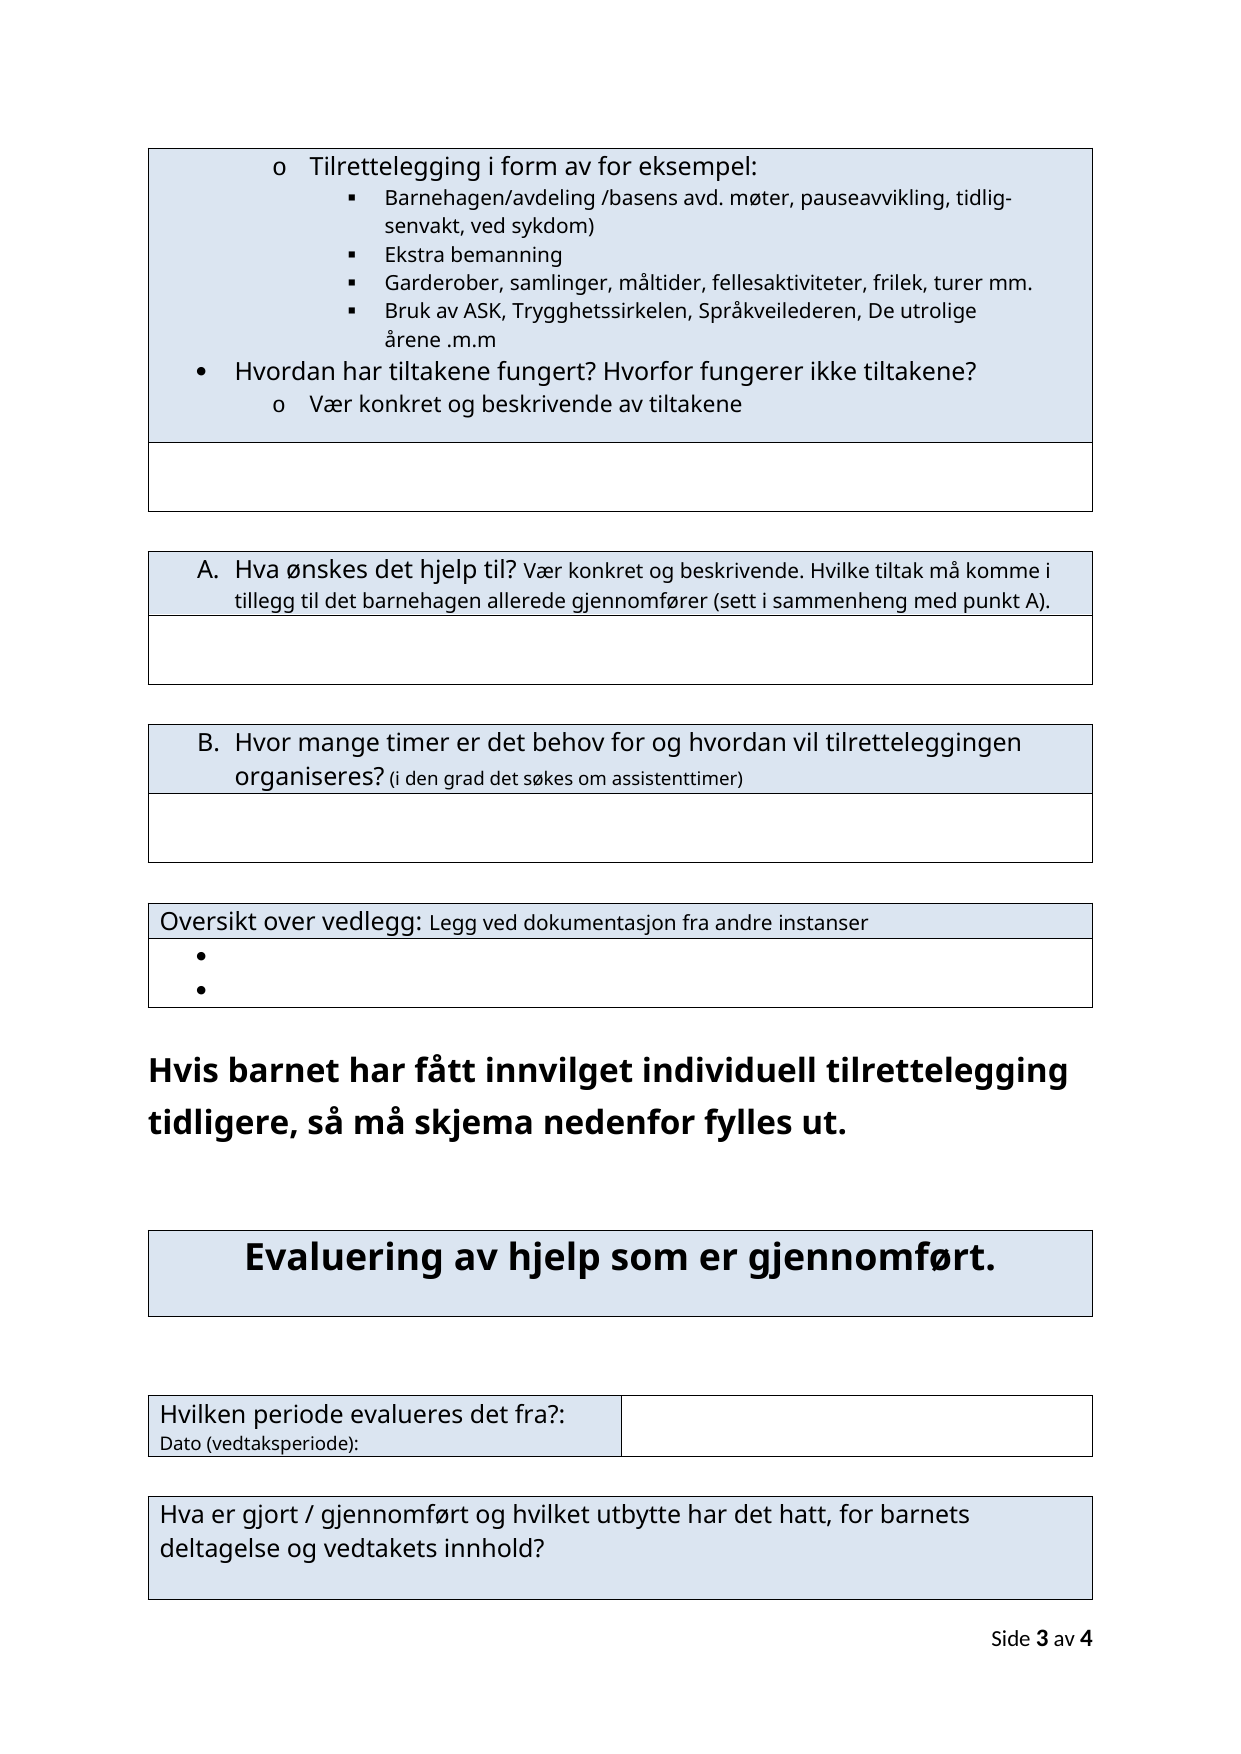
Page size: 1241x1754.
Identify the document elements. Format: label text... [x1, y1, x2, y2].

table_header [622, 1396, 1092, 1456]
text Hvis barnet har fått innvilget individuell tilrettelegging tidligere, så må skjema nedenfor fylles ut. [148, 1047, 1093, 1144]
table_cell [149, 616, 1092, 684]
table_cell [149, 794, 1092, 862]
table_header Evaluering av hjelp som er gjennomført. [149, 1231, 1092, 1316]
table_header Hvor mange timer er det behov for og hvordan vil tilretteleggingen organiseres? (i den grad det søkes om assistenttimer) [149, 725, 1092, 793]
table_cell [149, 939, 1092, 1007]
table_header Hva er gjort / gjennomført og hvilket utbytte har det hatt, for barnets deltagelse og vedtakets innhold? [149, 1497, 1092, 1599]
table_header Hvilken periode evalueres det fra?: Dato (vedtaksperiode): [149, 1396, 621, 1456]
table_cell [149, 443, 1092, 511]
table_header Oversikt over vedlegg: Legg ved dokumentasjon fra andre instanser [149, 904, 1092, 938]
table_header Hva ønskes det hjelp til? Vær konkret og beskrivende. Hvilke tiltak må komme i tillegg til det barnehagen allerede gjennomfører (sett i sammenheng med punkt A). [149, 552, 1092, 614]
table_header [149, 149, 1092, 442]
